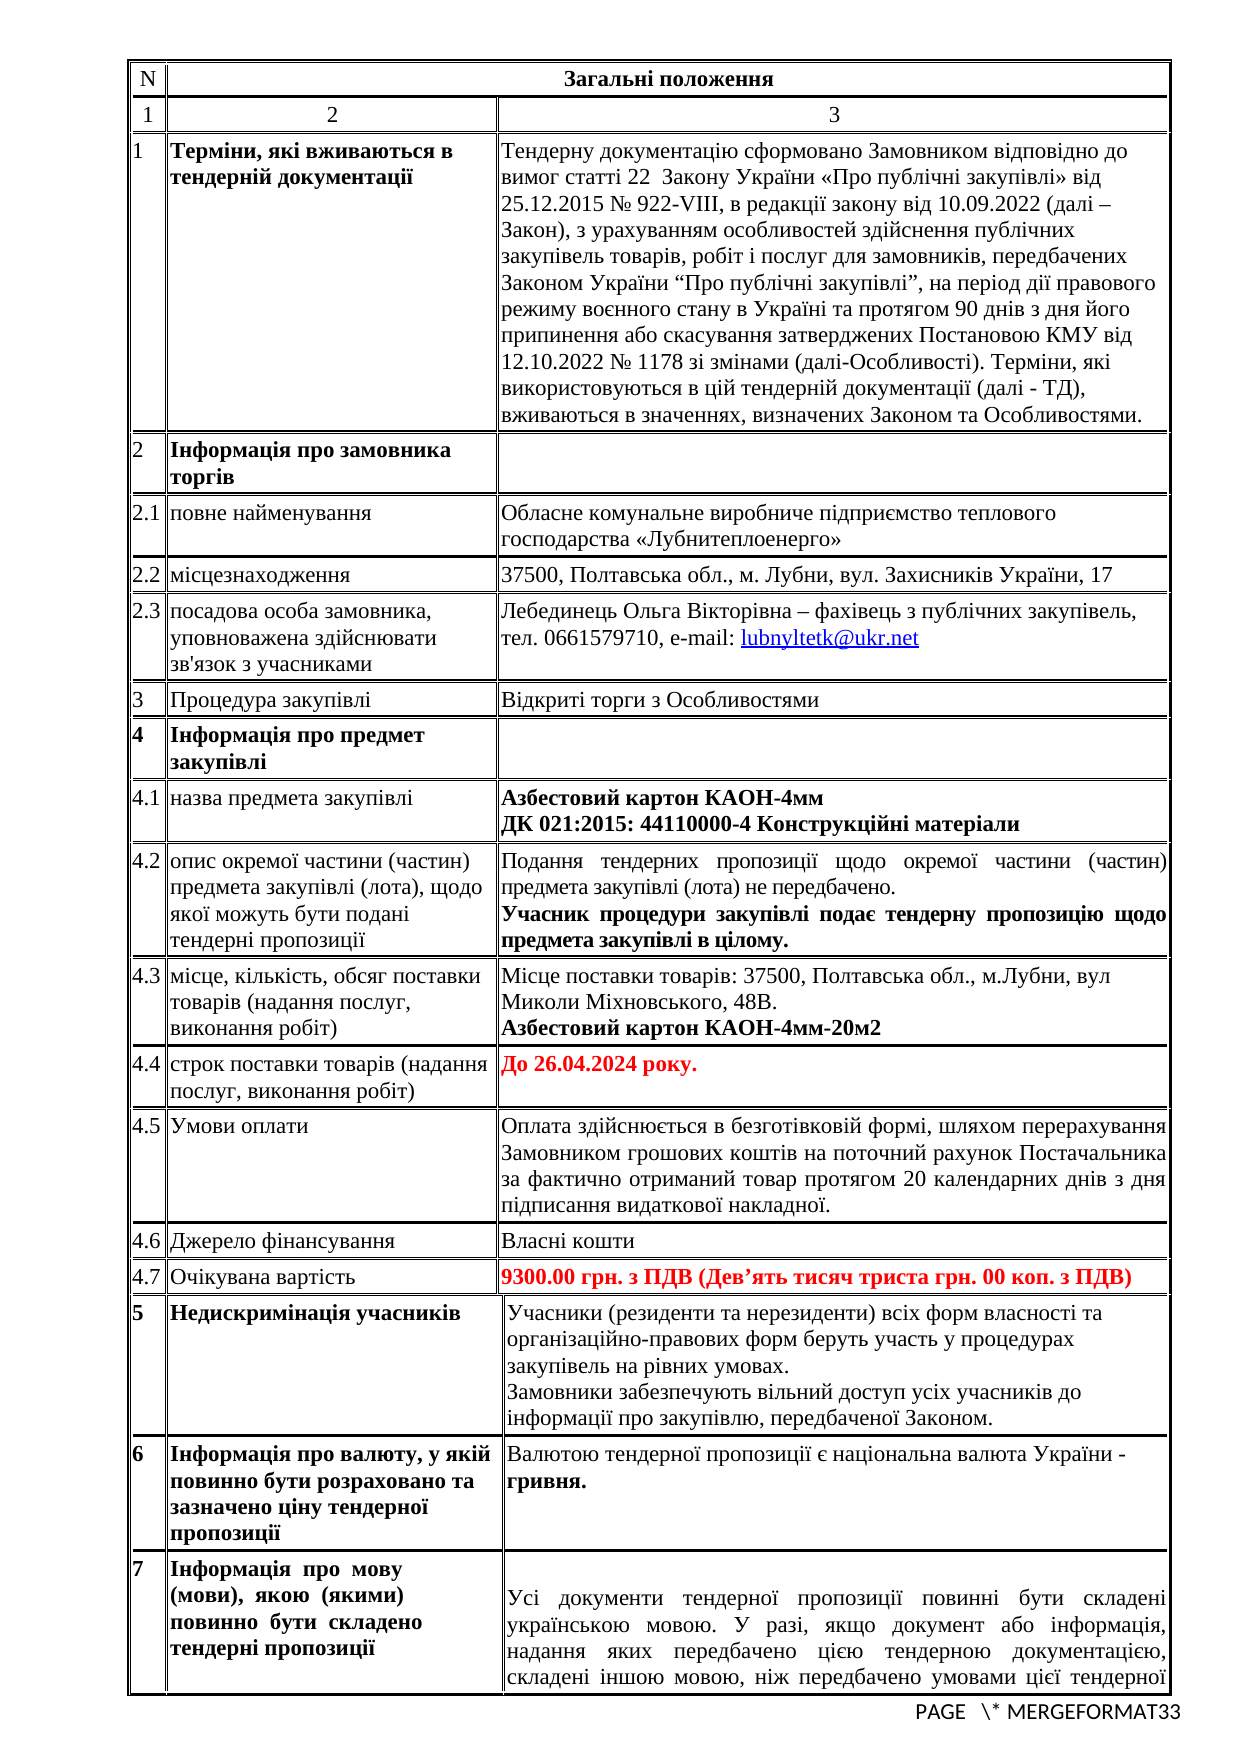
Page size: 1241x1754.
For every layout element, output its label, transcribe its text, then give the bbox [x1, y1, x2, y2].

table_cell 2.3 [129, 591, 167, 679]
table_cell Місце поставки товарів: 37500, Полтавська обл., м.Лубни, вул Миколи Міхновського, 48В. Азбестовий картон КАОН-4мм-20м2 [499, 955, 1170, 1044]
table_header N [131, 63, 167, 95]
table_cell місце, кількість, обсяг поставки товарів (надання послуг, виконання робіт) [168, 959, 496, 1044]
table_cell назва предмета закупівлі [168, 781, 496, 841]
table_cell Азбестовий картон КАОН-4мм ДК 021:2015: 44110000-4 Конструкційні матеріали [499, 778, 1170, 841]
table_cell 4.7 [129, 1257, 167, 1293]
table_cell 4.5 [131, 1106, 165, 1221]
table_cell повне найменування [168, 496, 496, 555]
table_cell 7 [131, 1549, 167, 1693]
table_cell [504, 1549, 1169, 1693]
table_cell Подання тендерних пропозиції щодо окремої частини (частин) предмета закупівлі (лота) не передбачено. Учасник процедури закупівлі подає тендерну пропозицію щодо предмета закупівлі в цілому. [498, 841, 1171, 955]
table_cell 6 [131, 1434, 165, 1549]
table_cell 4.3 [131, 955, 165, 1044]
table_cell Тендерну документацію сформовано Замовником відповідно до вимог статті 22 Закону України «Про публічні закупівлі» від 25.12.2015 № 922-VIII, в редакції закону від 10.09.2022 (далі – Закон), з урахуванням особливостей здійснення публічних закупівель товарів, робіт і послуг для замовників, передбачених Законом України “Про публічні закупівлі”, на період дії правового режиму воєнного стану в Україні та протягом 90 днів з дня його припинення або скасування затверджених Постановою КМУ від 12.10.2022 № 1178 зі змінами (далі-Особливості). Терміни, які використовуються в цій тендерній документації (далі - ТД), вживаються в значеннях, визначених Законом та Особливостями. [498, 131, 1171, 430]
table_cell 5 [129, 1293, 167, 1434]
table_cell Лебединець Ольга Вікторівна – фахівець з публічних закупівель, тел. 0661579710, e-mail: lubnyltetk@ukr.net [498, 591, 1171, 679]
table_cell Учасники (резиденти та нерезиденти) всіх форм власності та організаційно-правових форм беруть участь у процедурах закупівель на рівних умовах. Замовники забезпечують вільний доступ усіх учасників до інформації про закупівлю, передбаченої Законом. [504, 1293, 1171, 1434]
table_cell Джерело фінансування [168, 1224, 496, 1257]
table_cell Недискримінація учасників [168, 1296, 502, 1434]
table_cell 4.2 [129, 841, 167, 955]
table_cell Процедура закупівлі [168, 683, 496, 715]
table_cell Обласне комунальне виробниче підприємство теплового господарства «Лубнитеплоенерго» [499, 492, 1170, 555]
table_cell 4.1 [131, 778, 165, 841]
table_cell 4.6 [131, 1221, 165, 1257]
table_cell опис окремої частини (частин) предмета закупівлі (лота), щодо якої можуть бути подані тендерні пропозиції [168, 844, 496, 955]
table_cell 1 [129, 131, 167, 430]
table_cell 9300.00 грн. з ПДВ (Дев’ять тисяч триста грн. 00 коп. з ПДВ) [498, 1257, 1171, 1293]
table_cell 3 [499, 95, 1169, 131]
table_cell Власні кошти [499, 1221, 1169, 1257]
table_cell Відкриті торги з Особливостями [499, 679, 1170, 715]
table_cell посадова особа замовника, уповноважена здійснювати зв'язок з учасниками [168, 594, 496, 679]
table_cell 2.2 [131, 555, 165, 591]
table_cell Інформація про замовника торгів [168, 434, 496, 492]
table_cell 4 [131, 715, 165, 777]
table_cell 1 [131, 95, 165, 131]
table_cell Валютою тендерної пропозиції є національна валюта України - гривня. [505, 1434, 1169, 1549]
table_cell Очікувана вартість [168, 1260, 496, 1293]
table_cell [499, 715, 1170, 777]
table_cell місцезнаходження [168, 558, 496, 591]
table_cell Інформація про валюту, у якій повинно бути розраховано та зазначено ціну тендерної пропозиції [168, 1437, 502, 1549]
table_cell 37500, Полтавська обл., м. Лубни, вул. Захисників України, 17 [499, 555, 1169, 591]
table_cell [167, 1552, 503, 1693]
table_header Загальні положення [167, 63, 1169, 95]
table_cell До 26.04.2024 року. [499, 1044, 1169, 1106]
table_cell [499, 430, 1170, 492]
table_cell 2 [131, 430, 165, 492]
table_cell 4.4 [131, 1044, 165, 1106]
table_cell 2 [168, 98, 496, 131]
table_cell 2.1 [131, 492, 165, 555]
table_cell Терміни, які вживаються в тендерній документації [168, 134, 496, 430]
table_cell Умови оплати [168, 1110, 496, 1221]
table_cell строк поставки товарів (надання послуг, виконання робіт) [168, 1047, 496, 1106]
table_cell Оплата здійснюється в безготівковій формі, шляхом перерахування Замовником грошових коштів на поточний рахунок Постачальника за фактично отриманий товар протягом 20 календарних днів з дня підписання видаткової накладної. [499, 1106, 1170, 1221]
table_cell Інформація про предмет закупівлі [168, 719, 496, 777]
table_cell 3 [131, 679, 165, 715]
